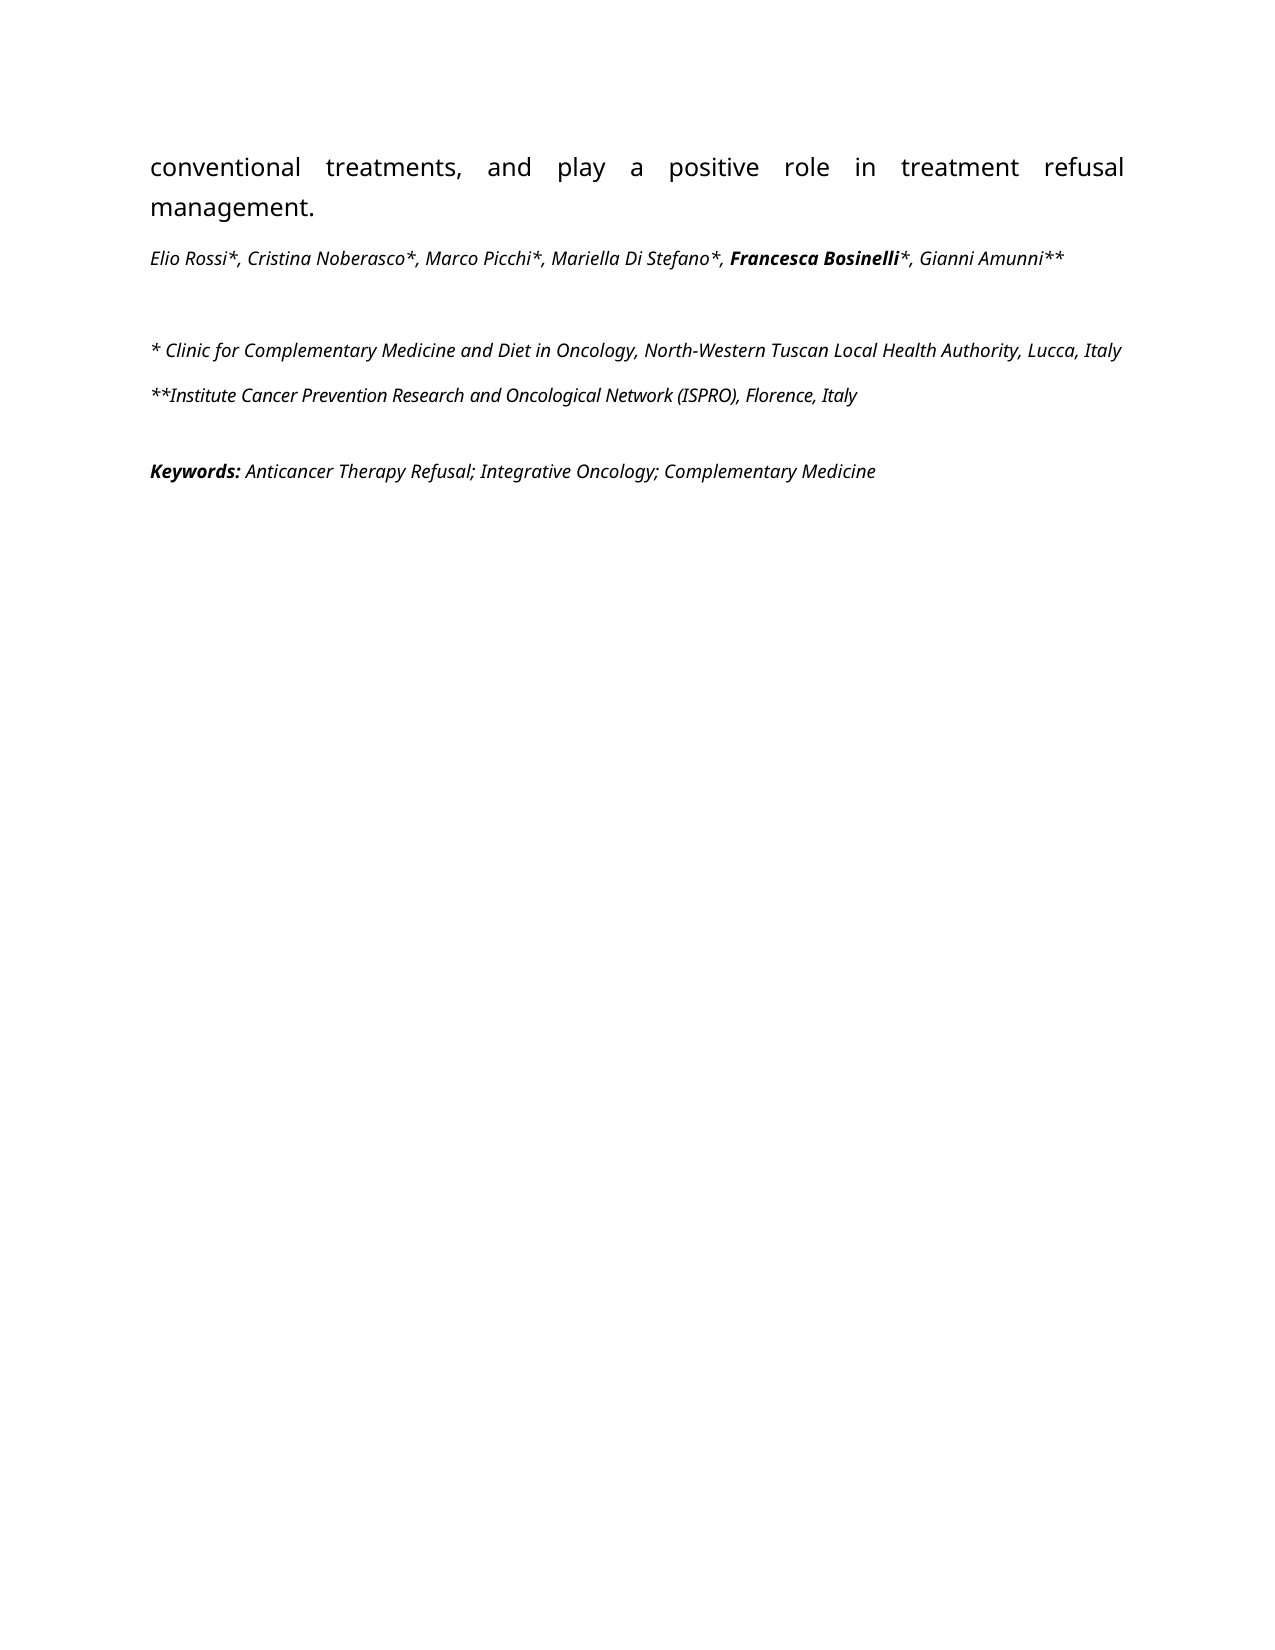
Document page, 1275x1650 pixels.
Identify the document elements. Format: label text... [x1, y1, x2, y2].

text Keywords: Anticancer Therapy Refusal; Integrative Oncology; Complementary Medicine [150, 458, 1125, 483]
text **Institute Cancer Prevention Research and Oncological Network (ISPRO), Florence, Italy [150, 383, 1125, 408]
text * Clinic for Complementary Medicine and Diet in Oncology, North-Western Tuscan Local Health Authority, Lucca, Italy [150, 337, 1125, 362]
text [150, 150, 1125, 223]
text Elio Rossi*, Cristina Noberasco*, Marco Picchi*, Mariella Di Stefano*, Francesca Bosinelli*, Gianni Amunni** [150, 245, 1125, 271]
